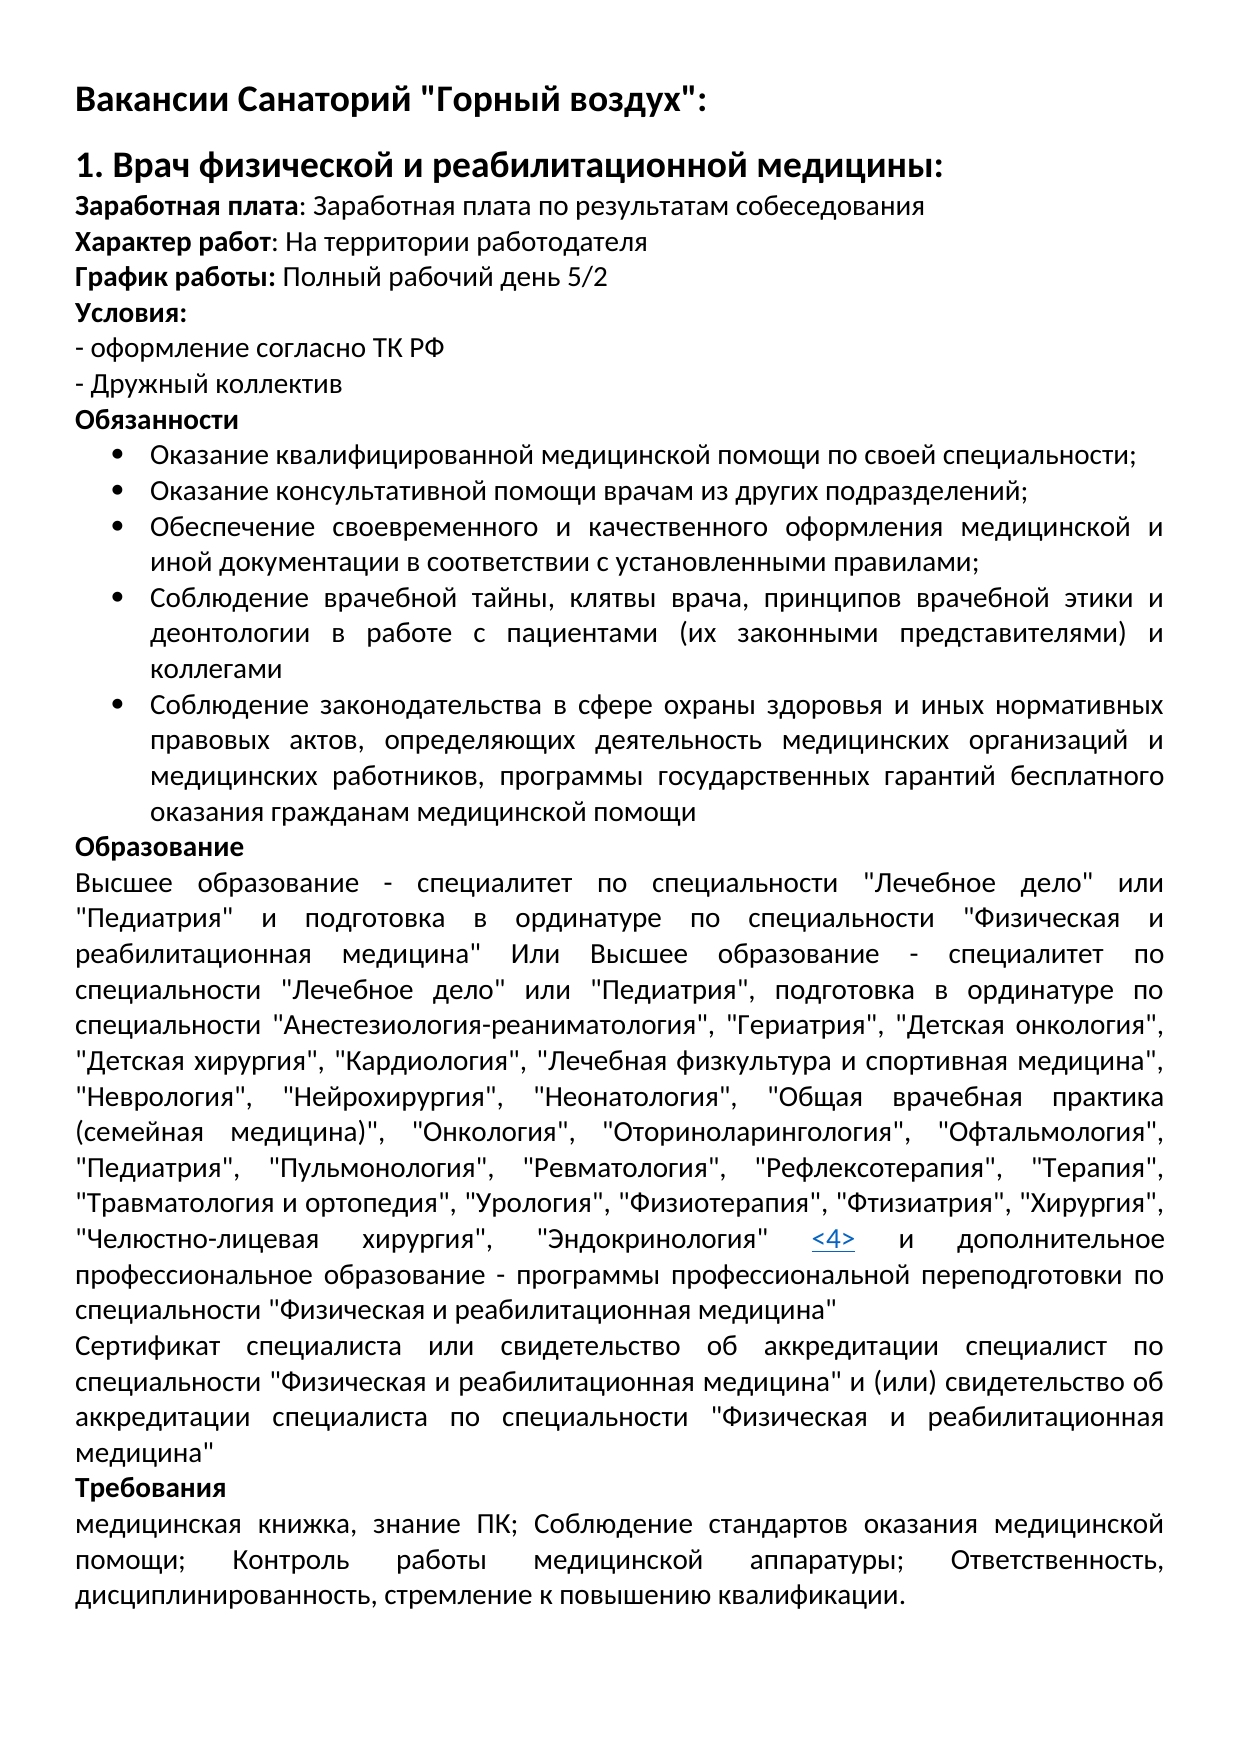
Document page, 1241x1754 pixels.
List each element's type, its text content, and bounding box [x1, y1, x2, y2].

text Сертификат специалиста или свидетельство об аккредитации специалист по специальности "Физическая и реабилитационная медицина" и (или) свидетельство об аккредитации специалиста по специальности "Физическая и реабилитационная медицина" [75, 1327, 1165, 1469]
text Образование [75, 828, 1165, 864]
text 1. Врач физической и реабилитационной медицины: [75, 141, 1165, 187]
list Оказание квалифицированной медицинской помощи по своей специальности; [112, 436, 1165, 472]
text медицинская книжка, знание ПК; Соблюдение стандартов оказания медицинской помощи; Контроль работы медицинской аппаратуры; Ответственность, дисциплинированность, стремление к повышению квалификации. [75, 1505, 1165, 1612]
list Соблюдение врачебной тайны, клятвы врача, принципов врачебной этики и деонтологии в работе с пациентами (их законными представителями) и коллегами [112, 579, 1165, 686]
text Заработная плата: Заработная плата по результатам собеседования [75, 187, 1165, 223]
list Обеспечение своевременного и качественного оформления медицинской и иной документации в соответствии с установленными правилами; [112, 508, 1165, 579]
text - Дружный коллектив [75, 365, 1165, 401]
text Условия: [75, 294, 1165, 329]
text Требования [75, 1469, 1165, 1505]
text Высшее образование - специалитет по специальности "Лечебное дело" или "Педиатрия" и подготовка в ординатуре по специальности "Физическая и реабилитационная медицина" Или Высшее образование - специалитет по специальности "Лечебное дело" или "Педиатрия", подготовка в ординатуре по специальности "Анестезиология-реаниматология", "Гериатрия", "Детская онкология", "Детская хирургия", "Кардиология", "Лечебная физкультура и спортивная медицина", "Неврология", "Нейрохирургия", "Неонатология", "Общая врачебная практика (семейная медицина)", "Онкология", "Оториноларингология", "Офтальмология", "Педиатрия", "Пульмонология", "Ревматология", "Рефлексотерапия", "Терапия", "Травматология и ортопедия", "Урология", "Физиотерапия", "Фтизиатрия", "Хирургия", "Челюстно-лицевая хирургия", "Эндокринология" <4> и дополнительное профессиональное образование - программы профессиональной переподготовки по специальности "Физическая и реабилитационная медицина" [75, 864, 1165, 1327]
list Оказание консультативной помощи врачам из других подразделений; [112, 472, 1165, 508]
text Обязанности [75, 401, 1165, 436]
text - оформление согласно ТК РФ [75, 329, 1165, 365]
text График работы: Полный рабочий день 5/2 [75, 258, 1165, 294]
text Вакансии Санаторий "Горный воздух": [75, 75, 1165, 121]
text Характер работ: На территории работодателя [75, 223, 1165, 258]
list Соблюдение законодательства в сфере охраны здоровья и иных нормативных правовых актов, определяющих деятельность медицинских организаций и медицинских работников, программы государственных гарантий бесплатного оказания гражданам медицинской помощи [112, 686, 1165, 828]
